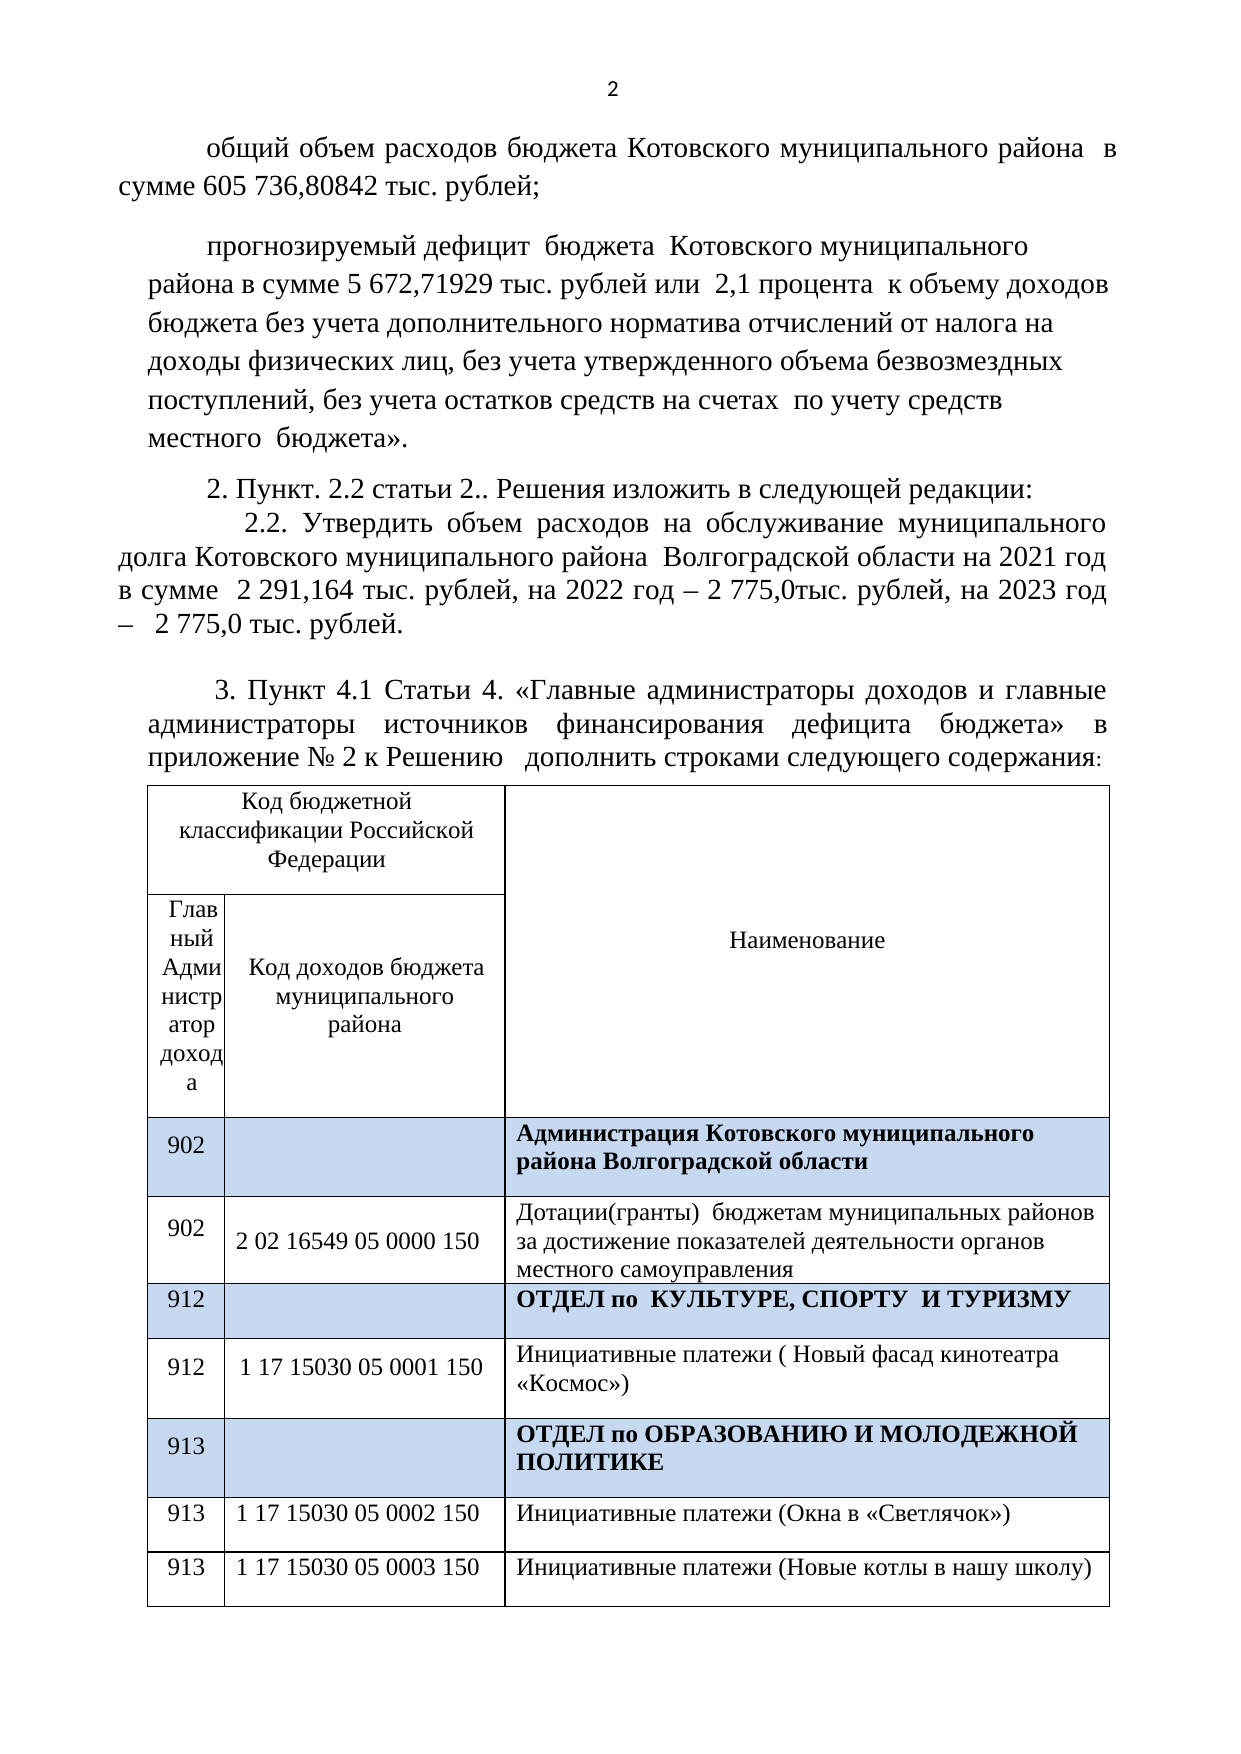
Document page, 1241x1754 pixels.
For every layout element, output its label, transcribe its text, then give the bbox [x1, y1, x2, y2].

table_cell ОТДЕЛ по ОБРАЗОВАНИЮ И МОЛОДЕЖНОЙ ПОЛИТИКЕ [506, 1419, 1109, 1497]
table_cell 912 [148, 1339, 224, 1418]
table_cell [225, 1118, 504, 1196]
table_cell Инициативные платежи (Новые котлы в нашу школу) [506, 1553, 1109, 1606]
table_cell Код доходов бюджета муниципального района [225, 895, 504, 1117]
table_cell Администрация Котовского муниципального района Волгоградской области [506, 1118, 1109, 1196]
table_cell 902 [148, 1118, 224, 1196]
table_cell [225, 1419, 504, 1497]
table_cell 913 [148, 1419, 224, 1497]
table_header Код бюджетной классификации Российской Федерации [148, 786, 504, 893]
table_cell Инициативные платежи (Окна в «Светлячок») [506, 1498, 1109, 1551]
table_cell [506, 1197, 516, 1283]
table_cell 912 [148, 1284, 224, 1338]
table_cell 913 [148, 1498, 224, 1551]
text 2.2. Утвердить объем расходов на обслуживание муниципального долга Котовского муниципального района Волгоградской области на 2021 год в сумме 2 291,164 тыс. рублей, на 2022 год – 2 775,0тыс. рублей, на 2023 год – 2 775,0 тыс. рублей. [118, 505, 1107, 639]
table_cell Главный Администратор дохода [148, 895, 224, 1117]
text общий объем расходов бюджета Котовского муниципального района в сумме 605 736,80842 тыс. рублей; [118, 130, 1118, 202]
table_cell 913 [148, 1553, 224, 1606]
table_cell 1 17 15030 05 0003 150 [225, 1553, 504, 1606]
table_cell 1 17 15030 05 0001 150 [225, 1339, 504, 1418]
table_cell Инициативные платежи ( Новый фасад кинотеатра «Космос») [506, 1339, 1109, 1418]
text 2. Пункт. 2.2 статьи 2.. Решения изложить в следующей редакции: [118, 472, 1118, 505]
table_cell 1 17 15030 05 0002 150 [225, 1498, 504, 1551]
table_cell ОТДЕЛ по КУЛЬТУРЕ, СПОРТУ И ТУРИЗМУ [506, 1284, 1109, 1338]
table_cell 2 02 16549 05 0000 150 [225, 1197, 504, 1283]
text 3. Пункт 4.1 Статьи 4. «Главные администраторы доходов и главные администраторы источников финансирования дефицита бюджета» в приложение № 2 к Решению дополнить строками следующего содержания: [148, 672, 1107, 773]
table_header Наименование [506, 786, 1109, 1117]
table_cell [225, 1284, 504, 1338]
text прогнозируемый дефицит бюджета Котовского муниципального района в сумме 5 672,71929 тыс. рублей или 2,1 процента к объему доходов бюджета без учета дополнительного норматива отчислений от налога на доходы физических лиц, без учета утвержденного объема безвозмездных поступлений, без учета остатков средств на счетах по учету средств местного бюджета». [148, 228, 1118, 454]
table_cell 902 [148, 1197, 224, 1283]
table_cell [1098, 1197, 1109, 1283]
